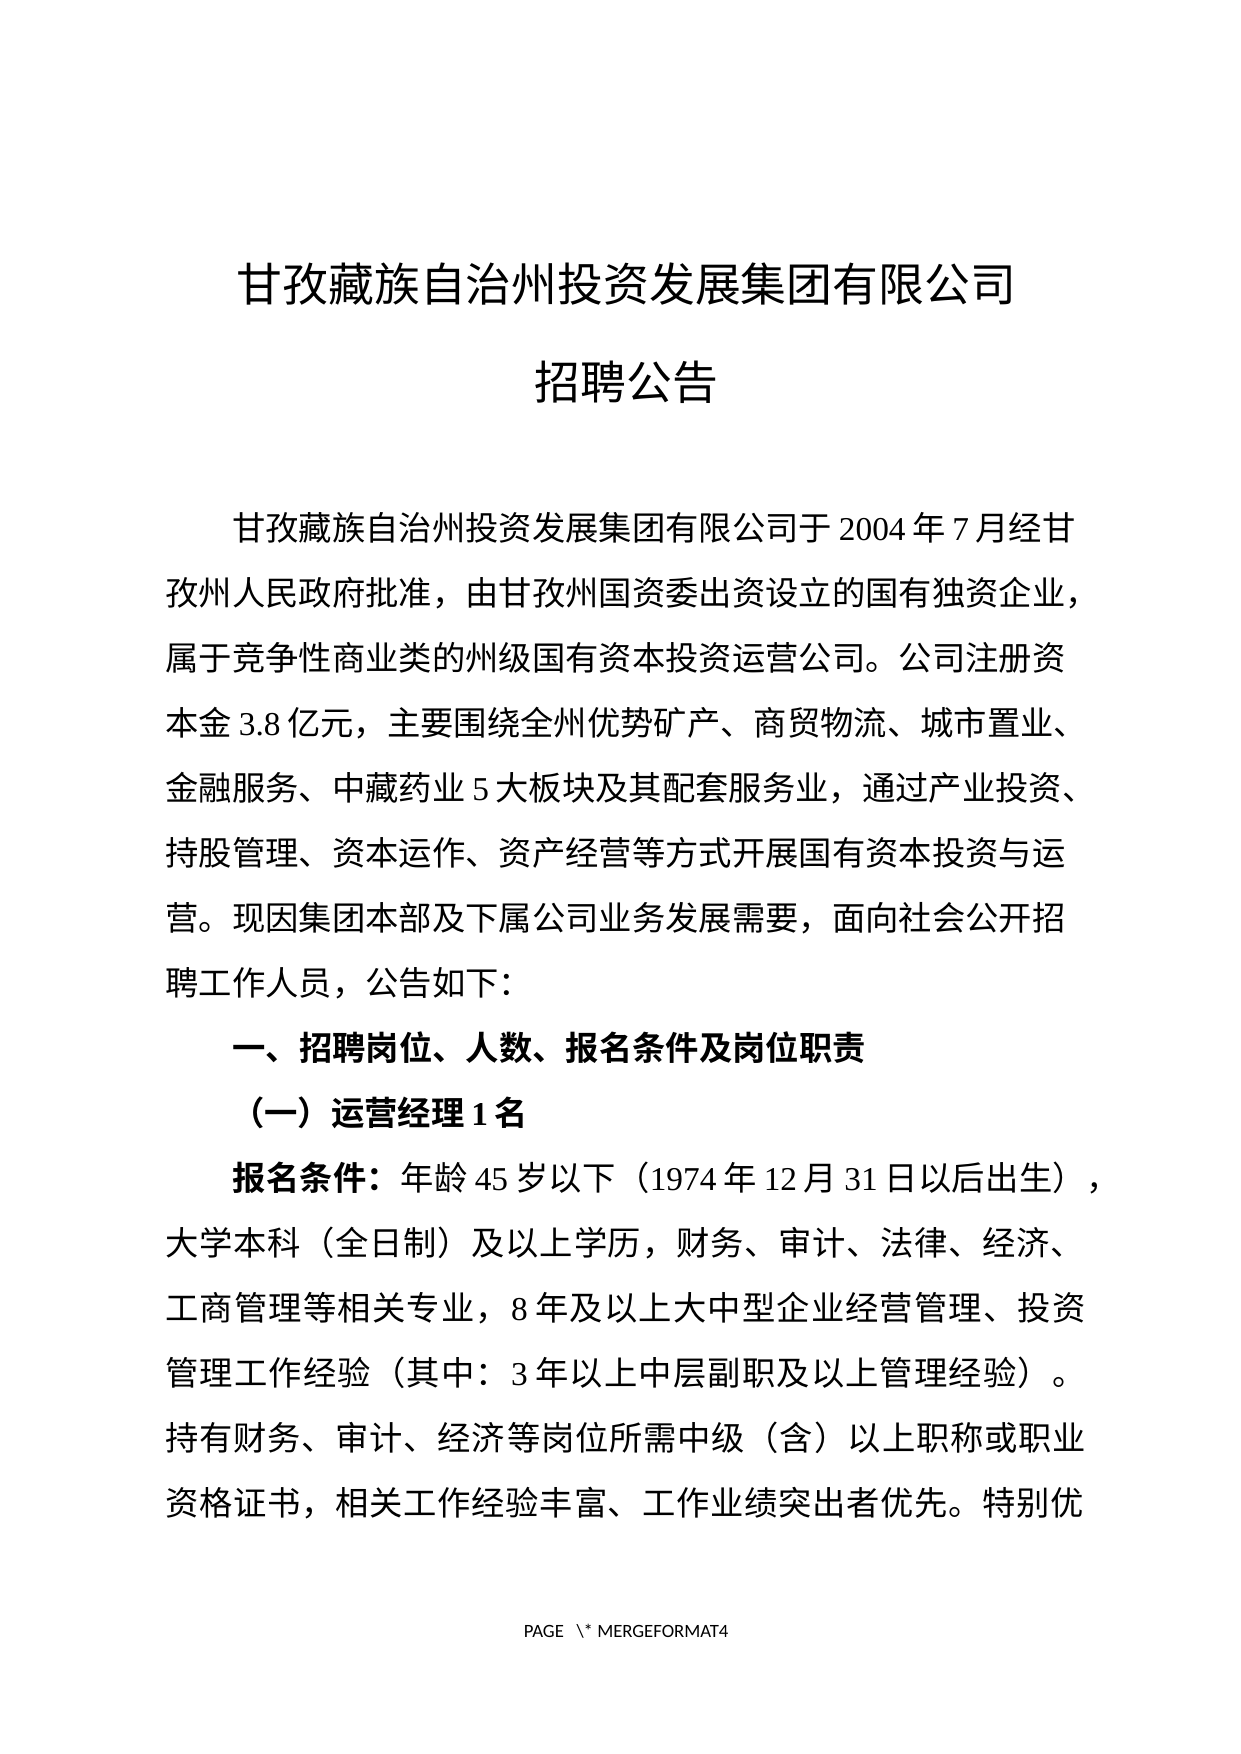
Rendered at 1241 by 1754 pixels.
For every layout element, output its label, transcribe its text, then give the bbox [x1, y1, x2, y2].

text 甘孜藏族自治州投资发展集团有限公司于2004年7月经甘孜州人民政府批准，由甘孜州国资委出资设立的国有独资企业，属于竞争性商业类的州级国有资本投资运营公司。公司注册资本金3.8亿元，主要围绕全州优势矿产、商贸物流、城市置业、金融服务、中藏药业5大板块及其配套服务业，通过产业投资、持股管理、资本运作、资产经营等方式开展国有资本投资与运营。现因集团本部及下属公司业务发展需要，面向社会公开招聘工作人员，公告如下： [165, 493, 1087, 1013]
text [165, 1143, 1087, 1533]
text 招聘公告 [165, 330, 1087, 428]
text 甘孜藏族自治州投资发展集团有限公司 [165, 233, 1087, 330]
list 招聘岗位、人数、报名条件及岗位职责 [165, 1013, 1087, 1078]
text （一）运营经理1名 [165, 1078, 1087, 1143]
